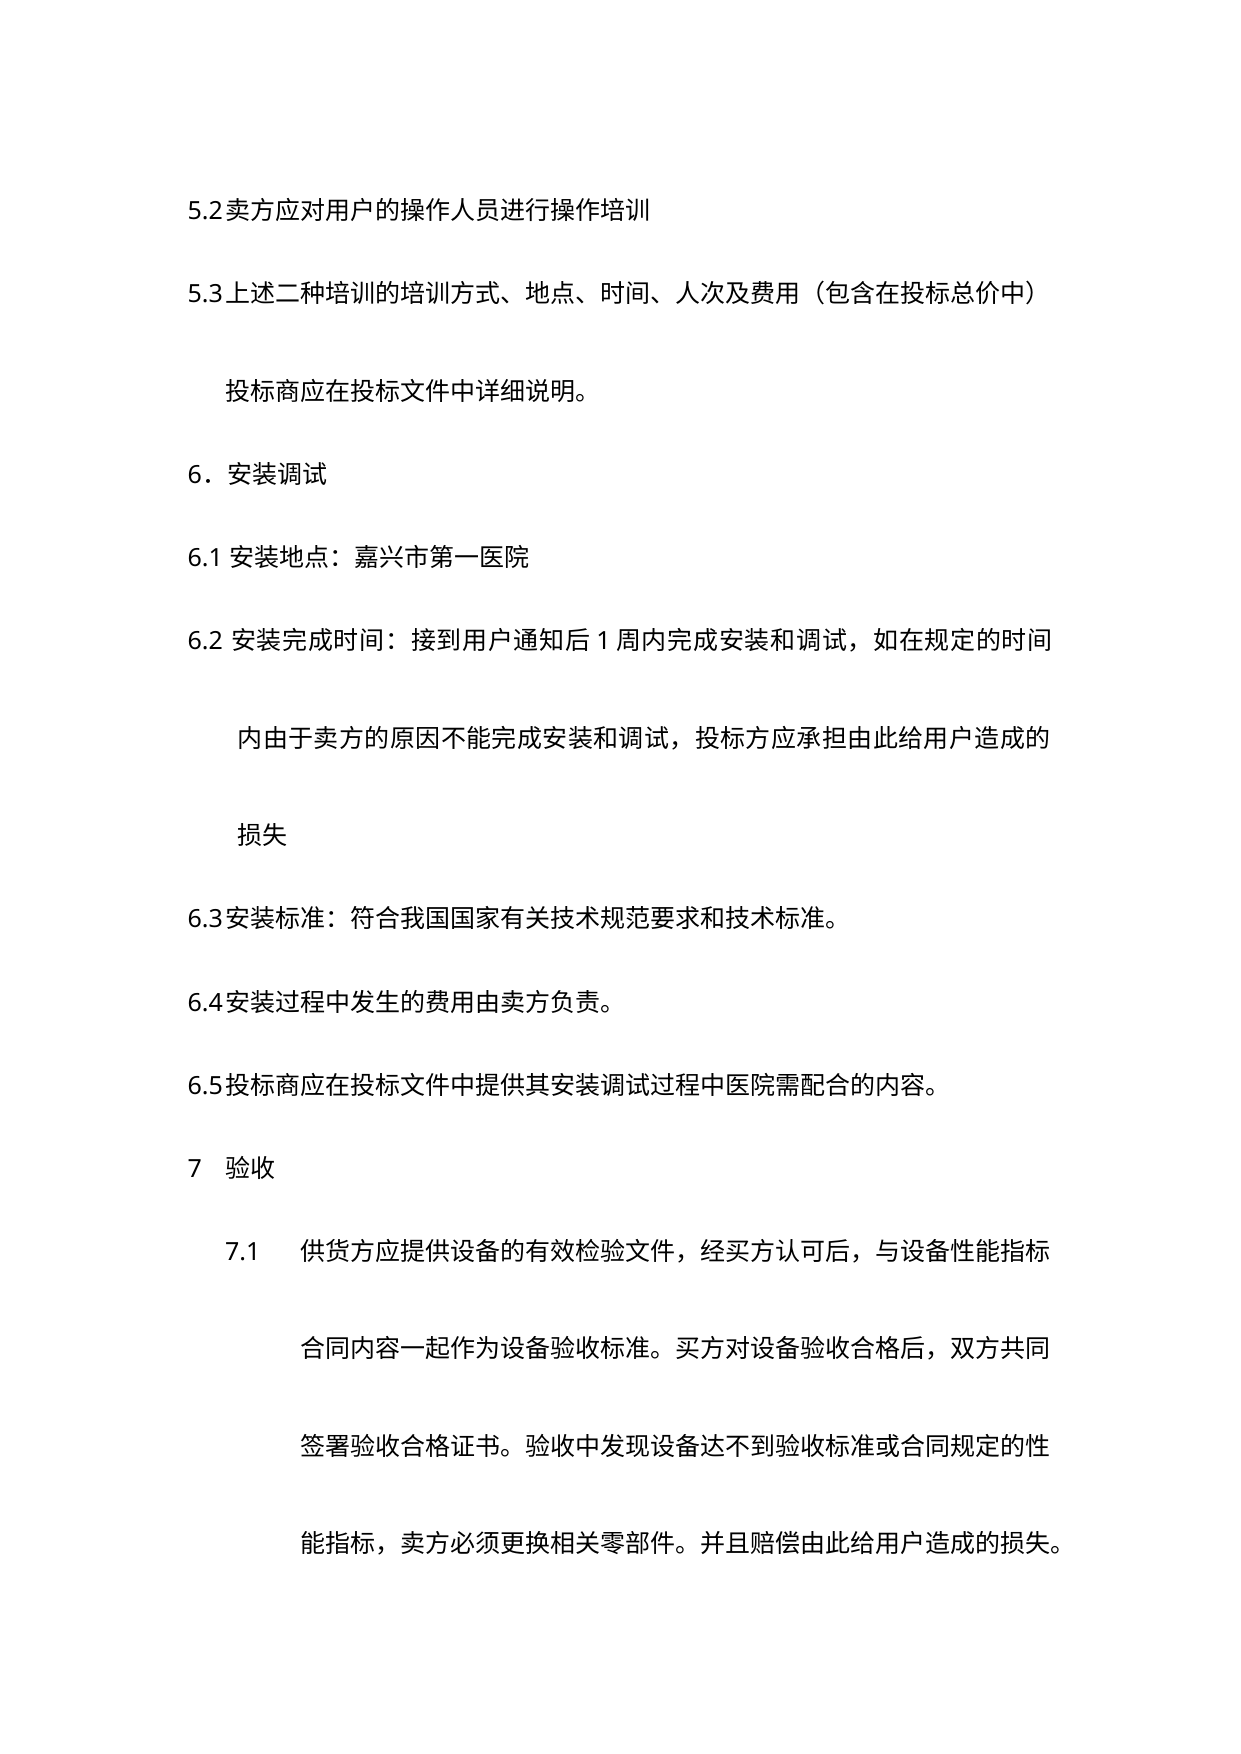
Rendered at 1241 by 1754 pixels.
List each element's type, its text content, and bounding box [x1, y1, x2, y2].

list 验收 [187, 1119, 1053, 1184]
text 6．安装调试 [187, 426, 1053, 491]
list 投标商应在投标文件中提供其安装调试过程中医院需配合的内容。 [187, 1036, 1053, 1101]
text 6.1 安装地点：嘉兴市第一医院 [187, 509, 1053, 574]
text 6.2 安装完成时间：接到用户通知后1周内完成安装和调试，如在规定的时间内由于卖方的原因不能完成安装和调试，投标方应承担由此给用户造成的损失 [187, 592, 1053, 852]
list 卖方应对用户的操作人员进行操作培训 [187, 162, 1053, 227]
list 安装过程中发生的费用由卖方负责。 [187, 953, 1053, 1018]
list 供货方应提供设备的有效检验文件，经买方认可后，与设备性能指标、合同内容一起作为设备验收标准。买方对设备验收合格后，双方共同签署验收合格证书。验收中发现设备达不到验收标准或合同规定的性能指标，卖方必须更换相关零部件。并且赔偿由此给用户造成的损失。 [225, 1203, 1053, 1560]
list 安装标准：符合我国国家有关技术规范要求和技术标准。 [187, 870, 1053, 935]
list 上述二种培训的培训方式、地点、时间、人次及费用（包含在投标总价中）投标商应在投标文件中详细说明。 [187, 245, 1053, 408]
